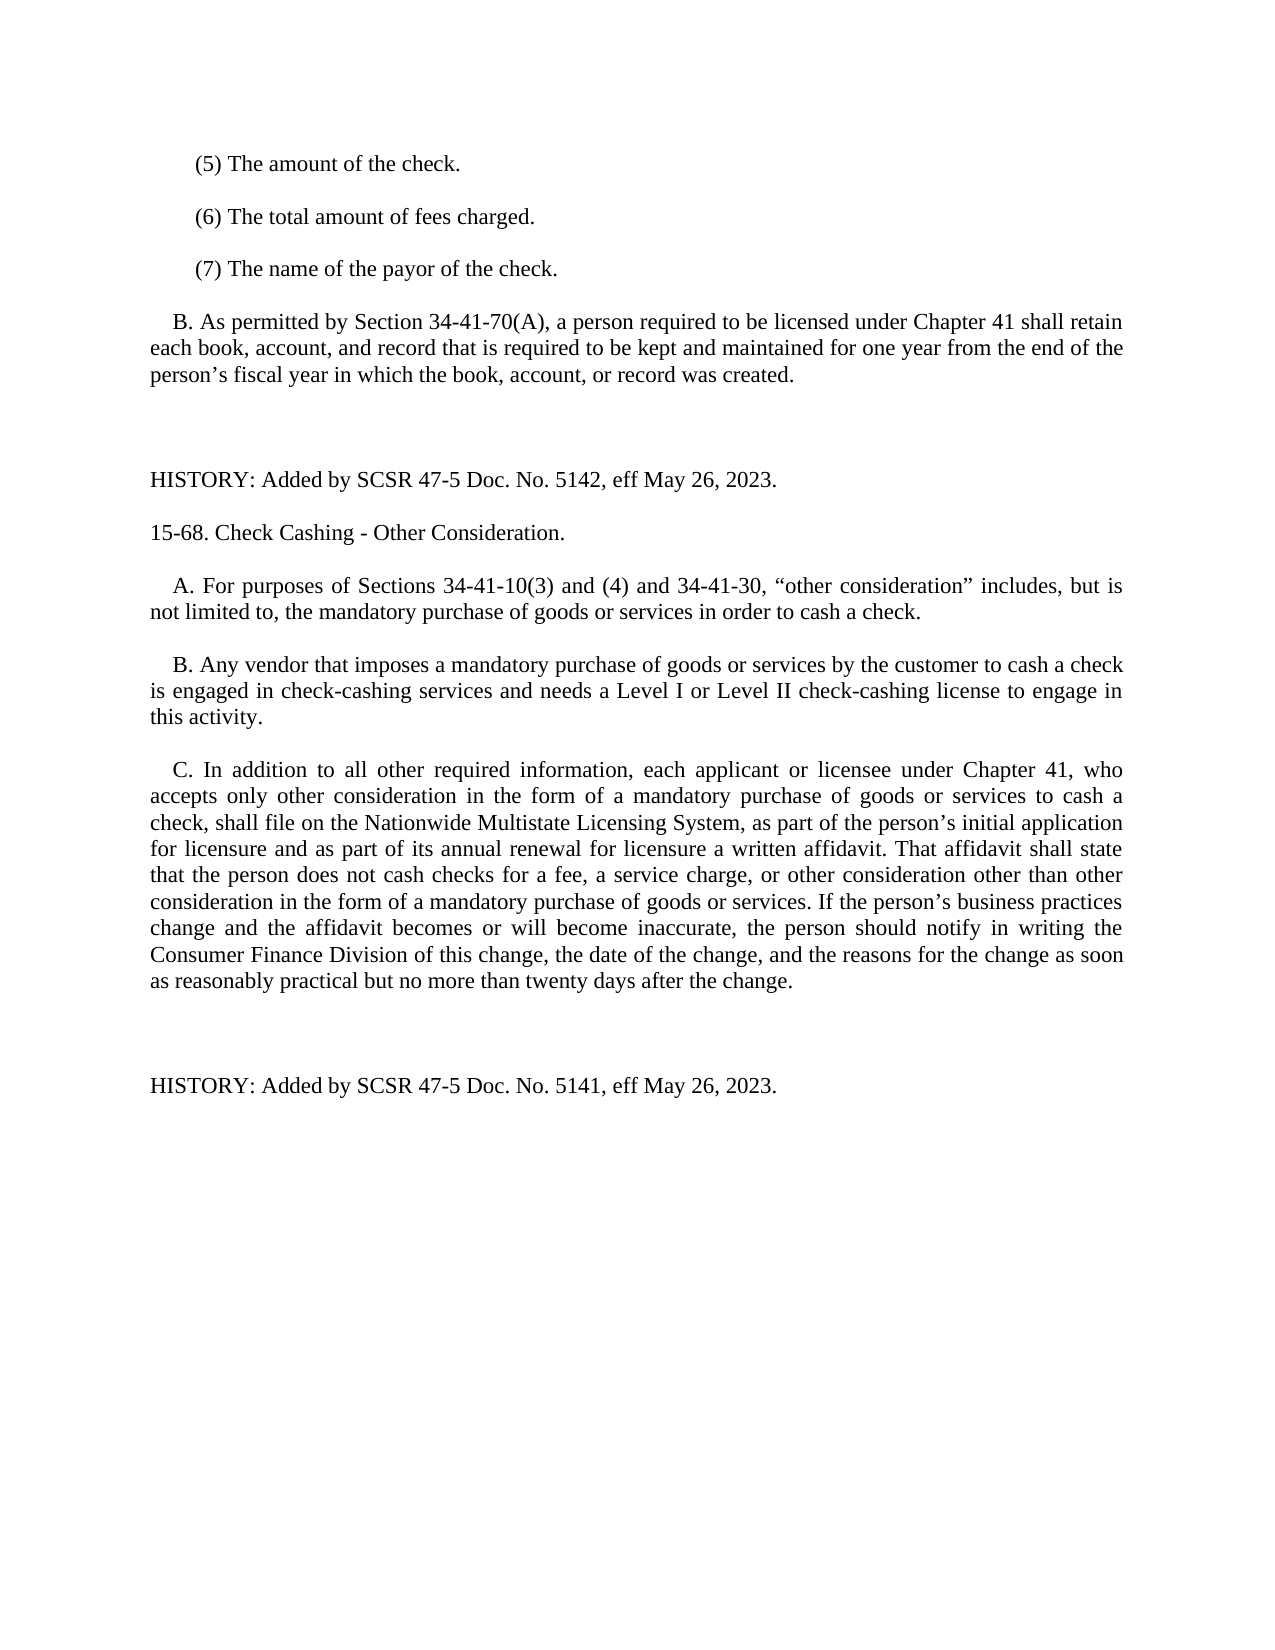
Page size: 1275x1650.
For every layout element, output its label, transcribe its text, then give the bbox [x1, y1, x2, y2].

text 15-68. Check Cashing - Other Consideration. [150, 519, 1125, 545]
text B. Any vendor that imposes a mandatory purchase of goods or services by the customer to cash a check is engaged in check-cashing services and needs a Level I or Level II check-cashing license to engage in this activity. [150, 651, 1125, 730]
text (7) The name of the payor of the check. [150, 255, 1125, 282]
text B. As permitted by Section 34-41-70(A), a person required to be licensed under Chapter 41 shall retain each book, account, and record that is required to be kept and maintained for one year from the end of the person’s fiscal year in which the book, account, or record was created. [150, 308, 1125, 387]
text HISTORY: Added by SCSR 47-5 Doc. No. 5142, eff May 26, 2023. [150, 466, 1125, 493]
text (5) The amount of the check. [150, 150, 1125, 176]
text HISTORY: Added by SCSR 47-5 Doc. No. 5141, eff May 26, 2023. [150, 1072, 1125, 1099]
text A. For purposes of Sections 34-41-10(3) and (4) and 34-41-30, “other consideration” includes, but is not limited to, the mandatory purchase of goods or services in order to cash a check. [150, 572, 1125, 624]
text C. In addition to all other required information, each applicant or licensee under Chapter 41, who accepts only other consideration in the form of a mandatory purchase of goods or services to cash a check, shall file on the Nationwide Multistate Licensing System, as part of the person’s initial application for licensure and as part of its annual renewal for licensure a written affidavit. That affidavit shall state that the person does not cash checks for a fee, a service charge, or other consideration other than other consideration in the form of a mandatory purchase of goods or services. If the person’s business practices change and the affidavit becomes or will become inaccurate, the person should notify in writing the Consumer Finance Division of this change, the date of the change, and the reasons for the change as soon as reasonably practical but no more than twenty days after the change. [150, 756, 1125, 993]
text (6) The total amount of fees charged. [150, 203, 1125, 229]
